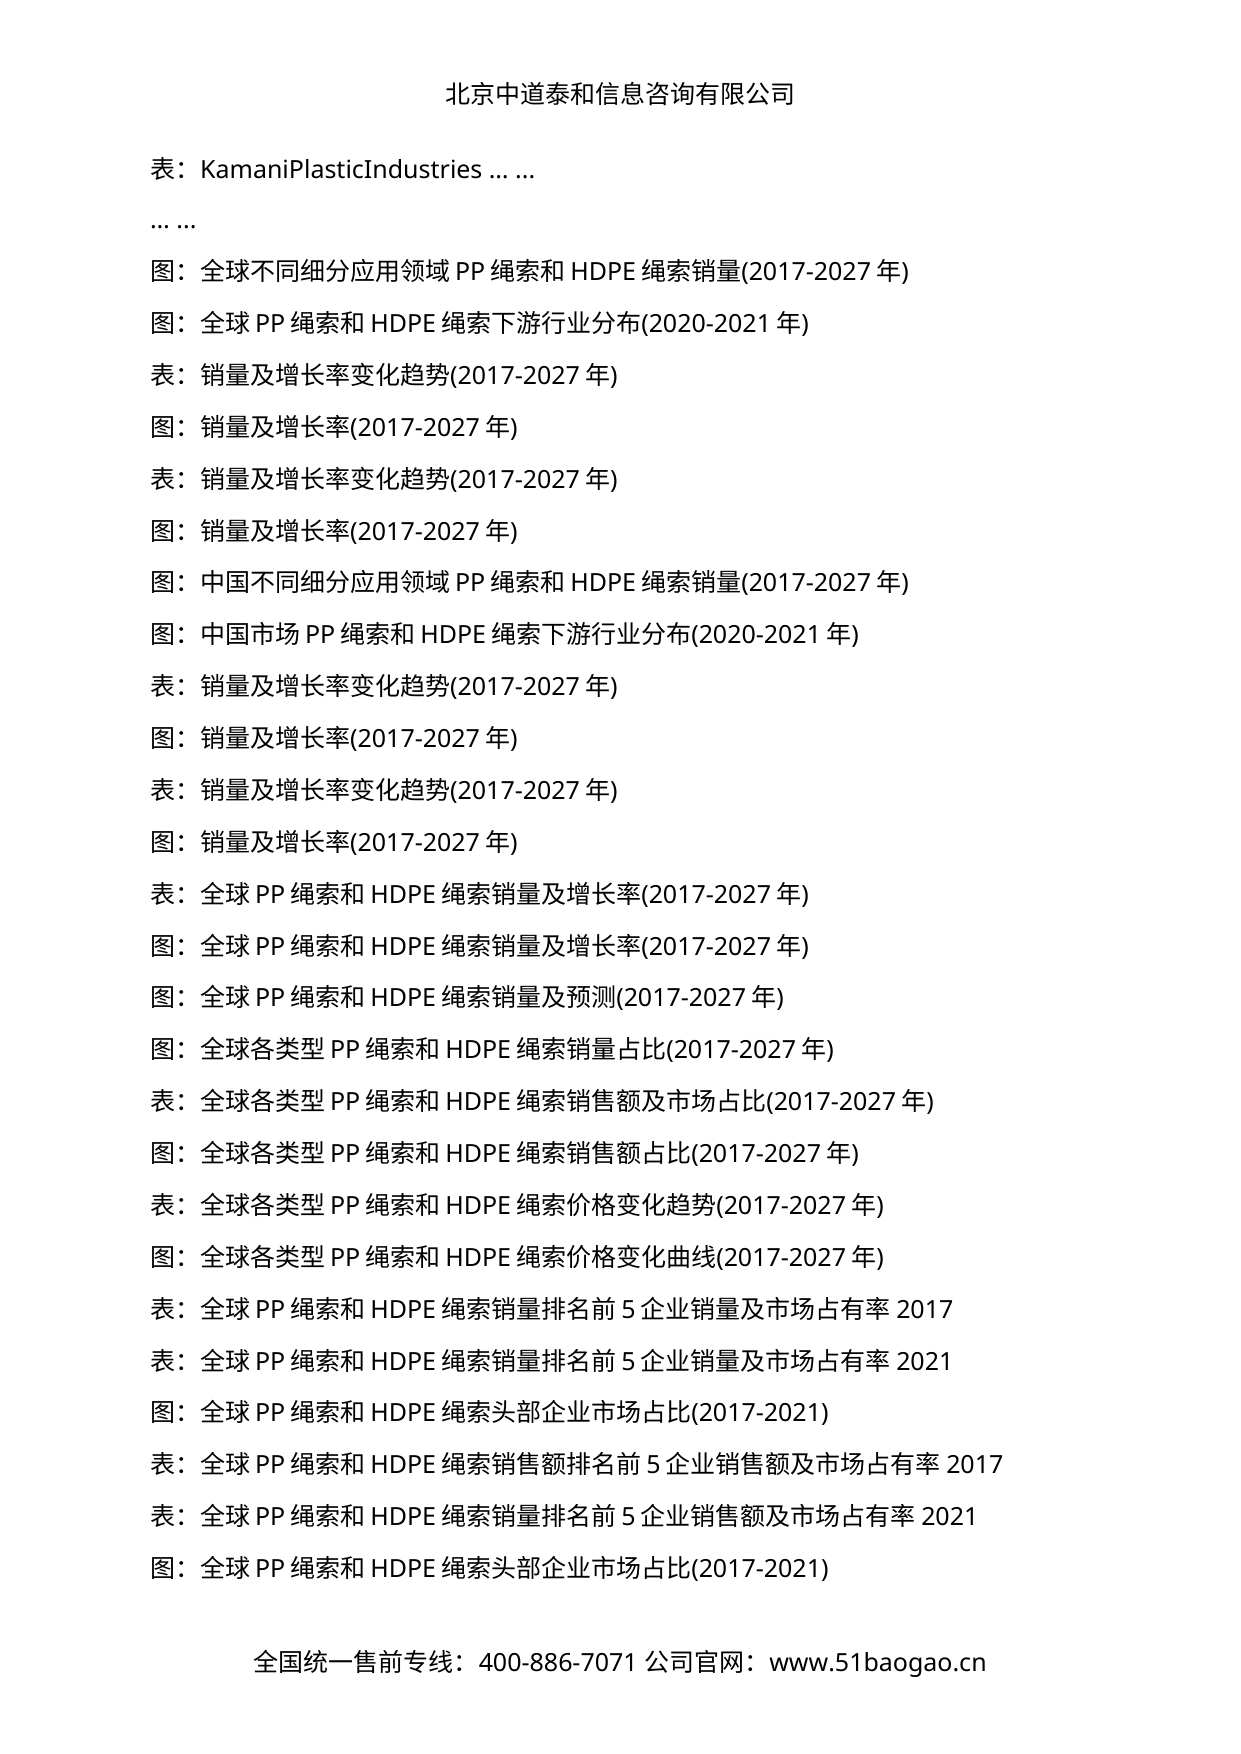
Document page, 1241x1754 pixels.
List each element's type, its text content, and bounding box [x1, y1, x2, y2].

text 图：销量及增长率(2017-2027年) [150, 407, 1090, 443]
text 表：销量及增长率变化趋势(2017-2027年) [150, 770, 1090, 807]
text 图：全球各类型PP绳索和HDPE绳索销售额占比(2017-2027年) [150, 1133, 1090, 1170]
text 表：KamaniPlasticIndustries … ... [150, 150, 1090, 186]
text 图：销量及增长率(2017-2027年) [150, 511, 1090, 547]
text 表：全球PP绳索和HDPE绳索销量及增长率(2017-2027年) [150, 874, 1090, 910]
text 表：全球PP绳索和HDPE绳索销量排名前5企业销量及市场占有率 2017 [150, 1289, 1090, 1325]
text 表：全球各类型PP绳索和HDPE绳索价格变化趋势(2017-2027年) [150, 1185, 1090, 1222]
text 表：销量及增长率变化趋势(2017-2027年) [150, 667, 1090, 703]
text 表：全球PP绳索和HDPE绳索销售额排名前5企业销售额及市场占有率 2017 [150, 1445, 1090, 1481]
text 表：全球各类型PP绳索和HDPE绳索销售额及市场占比(2017-2027年) [150, 1082, 1090, 1118]
text 图：全球PP绳索和HDPE绳索下游行业分布(2020-2021年) [150, 303, 1090, 340]
text 图：全球PP绳索和HDPE绳索头部企业市场占比(2017-2021) [150, 1393, 1090, 1429]
text 图：全球不同细分应用领域PP绳索和HDPE绳索销量(2017-2027年) [150, 252, 1090, 288]
text 表：销量及增长率变化趋势(2017-2027年) [150, 459, 1090, 495]
text 图：销量及增长率(2017-2027年) [150, 718, 1090, 755]
text … ... [150, 202, 1090, 236]
text 图：全球各类型PP绳索和HDPE绳索销量占比(2017-2027年) [150, 1030, 1090, 1066]
text 图：销量及增长率(2017-2027年) [150, 822, 1090, 858]
text 图：中国市场PP绳索和HDPE绳索下游行业分布(2020-2021年) [150, 615, 1090, 651]
text 图：中国不同细分应用领域PP绳索和HDPE绳索销量(2017-2027年) [150, 563, 1090, 599]
text 图：全球PP绳索和HDPE绳索头部企业市场占比(2017-2021) [150, 1548, 1090, 1585]
text 表：全球PP绳索和HDPE绳索销量排名前5企业销售额及市场占有率 2021 [150, 1497, 1090, 1533]
text 表：销量及增长率变化趋势(2017-2027年) [150, 355, 1090, 392]
text 图：全球各类型PP绳索和HDPE绳索价格变化曲线(2017-2027年) [150, 1237, 1090, 1273]
text 图：全球PP绳索和HDPE绳索销量及增长率(2017-2027年) [150, 926, 1090, 962]
text 图：全球PP绳索和HDPE绳索销量及预测(2017-2027年) [150, 978, 1090, 1014]
text 表：全球PP绳索和HDPE绳索销量排名前5企业销量及市场占有率 2021 [150, 1341, 1090, 1377]
